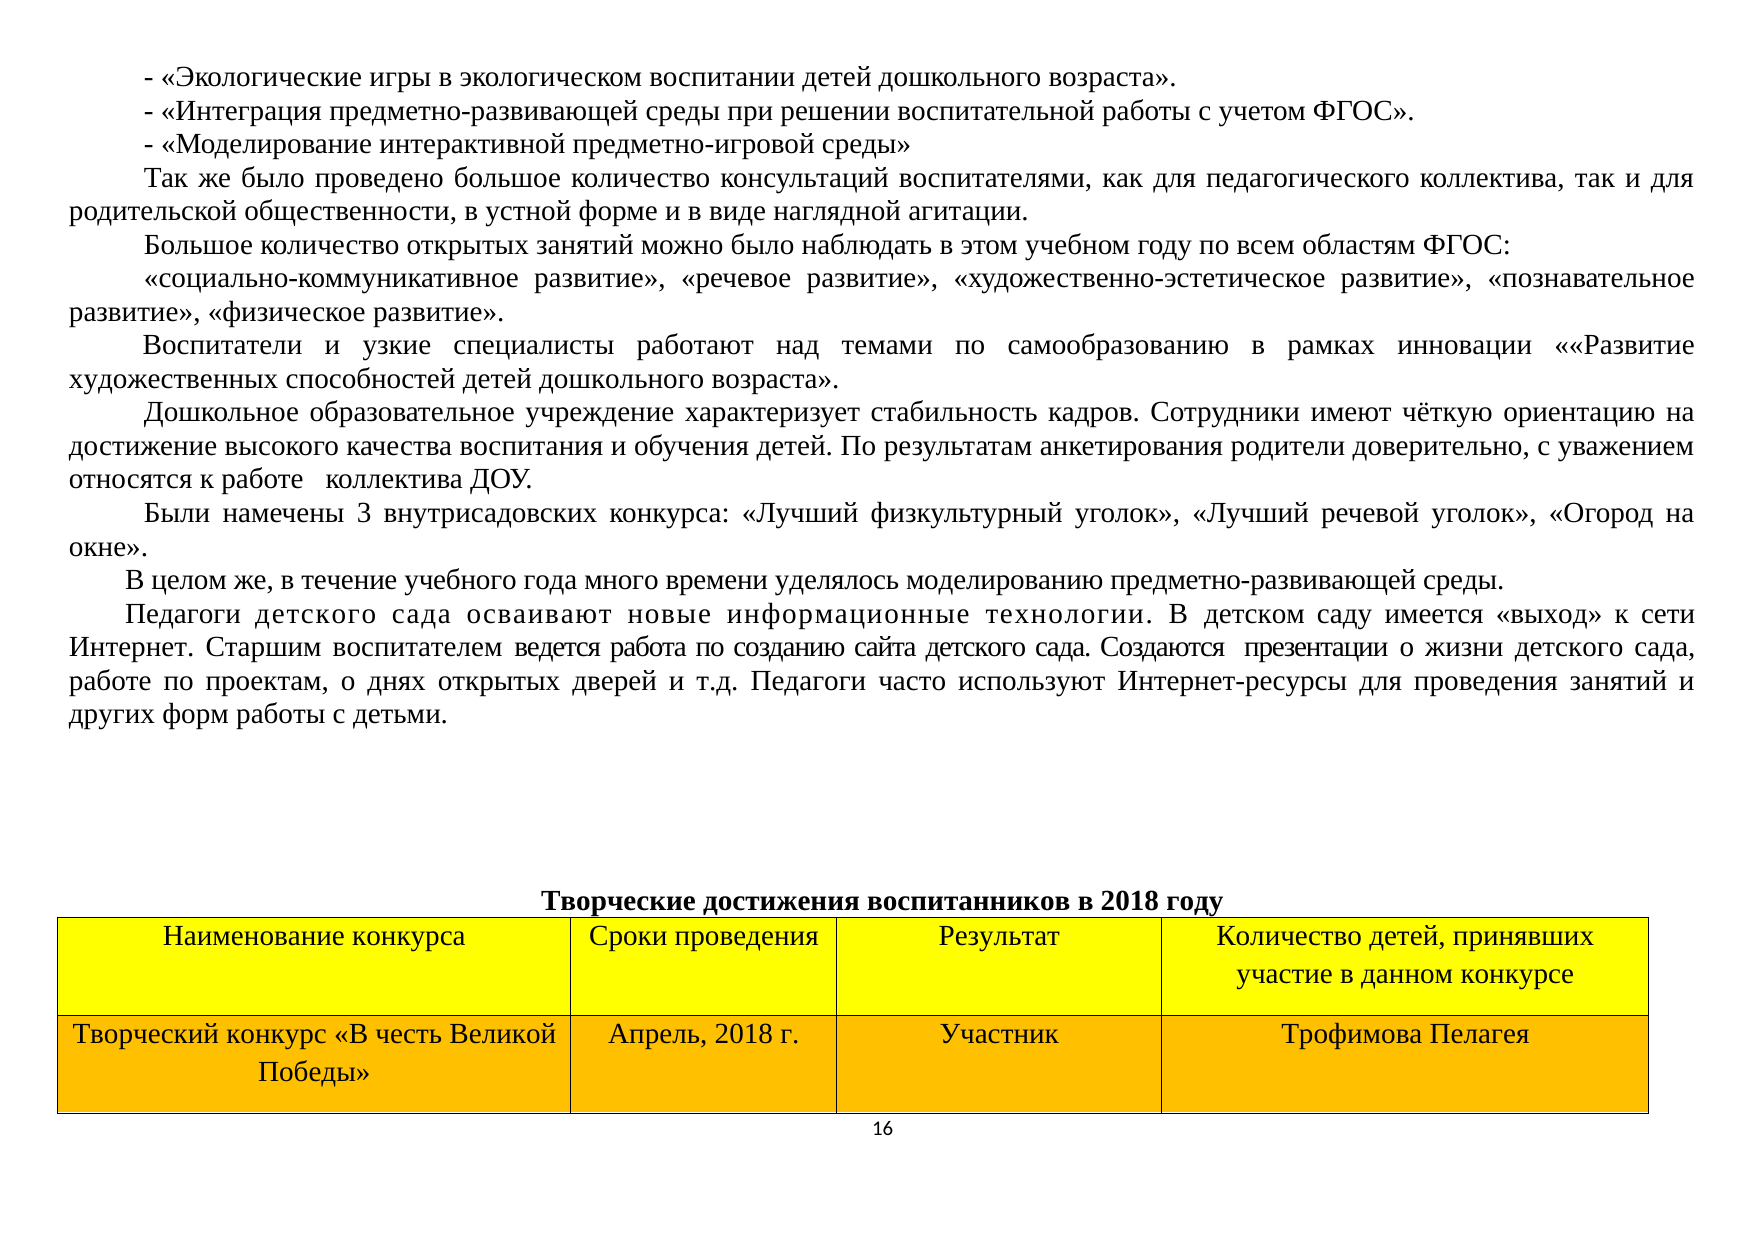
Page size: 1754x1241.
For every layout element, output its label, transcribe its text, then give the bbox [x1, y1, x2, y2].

table_header Наименование конкурса [58, 918, 570, 1015]
title Так же было проведено большое количество консультаций воспитателями, как для педагогического коллектива, так и для родительской общественности, в устной форме и в виде наглядной агитации. [69, 160, 1696, 227]
title - «Моделирование интерактивной предметно-игровой среды» [69, 126, 1696, 160]
table_header Результат [837, 918, 1161, 1015]
title Дошкольное образовательное учреждение характеризует стабильность кадров. Сотрудники имеют чёткую ориентацию на достижение высокого качества воспитания и обучения детей. По результатам анкетирования родители доверительно, с уважением относятся к работе коллектива ДОУ. [69, 394, 1696, 495]
text В целом же, в течение учебного года много времени уделялось моделированию предметно-развивающей среды. [69, 562, 1696, 596]
table_header Сроки проведения [571, 918, 836, 1015]
title - «Интеграция предметно-развивающей среды при решении воспитательной работы с учетом ФГОС». [69, 93, 1696, 126]
title «социально-коммуникативное развитие», «речевое развитие», «художественно-эстетическое развитие», «познавательное развитие», «физическое развитие». [69, 260, 1696, 327]
title - «Экологические игры в экологическом воспитании детей дошкольного возраста». [69, 59, 1696, 93]
title Были намечены 3 внутрисадовских конкурса: «Лучший физкультурный уголок», «Лучший речевой уголок», «Огород на окне». [69, 495, 1696, 562]
text Творческие достижения воспитанников в 2018 году [69, 883, 1696, 917]
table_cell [58, 1016, 570, 1112]
title Большое количество открытых занятий можно было наблюдать в этом учебном году по всем областям ФГОС: [69, 227, 1696, 260]
table_cell Участник [837, 1016, 1161, 1112]
text Воспитатели и узкие специалисты работают над темами по самообразованию в рамках инновации ««Развитие художественных способностей детей дошкольного возраста». [69, 327, 1696, 394]
table_cell Трофимова Пелагея [1162, 1016, 1648, 1112]
table_header Количество детей, принявших участие в данном конкурсе [1162, 918, 1648, 1015]
text Педагоги детского сада осваивают новые информационные технологии. В детском саду имеется «выход» к сети Интернет. Старшим воспитателем ведется работа по созданию сайта детского сада. Создаются презентации о жизни детского сада, работе по проектам, о днях открытых дверей и т.д. Педагоги часто используют Интернет-ресурсы для проведения занятий и других форм работы с детьми. [69, 596, 1696, 730]
table_cell Апрель, 2018 г. [571, 1016, 836, 1112]
